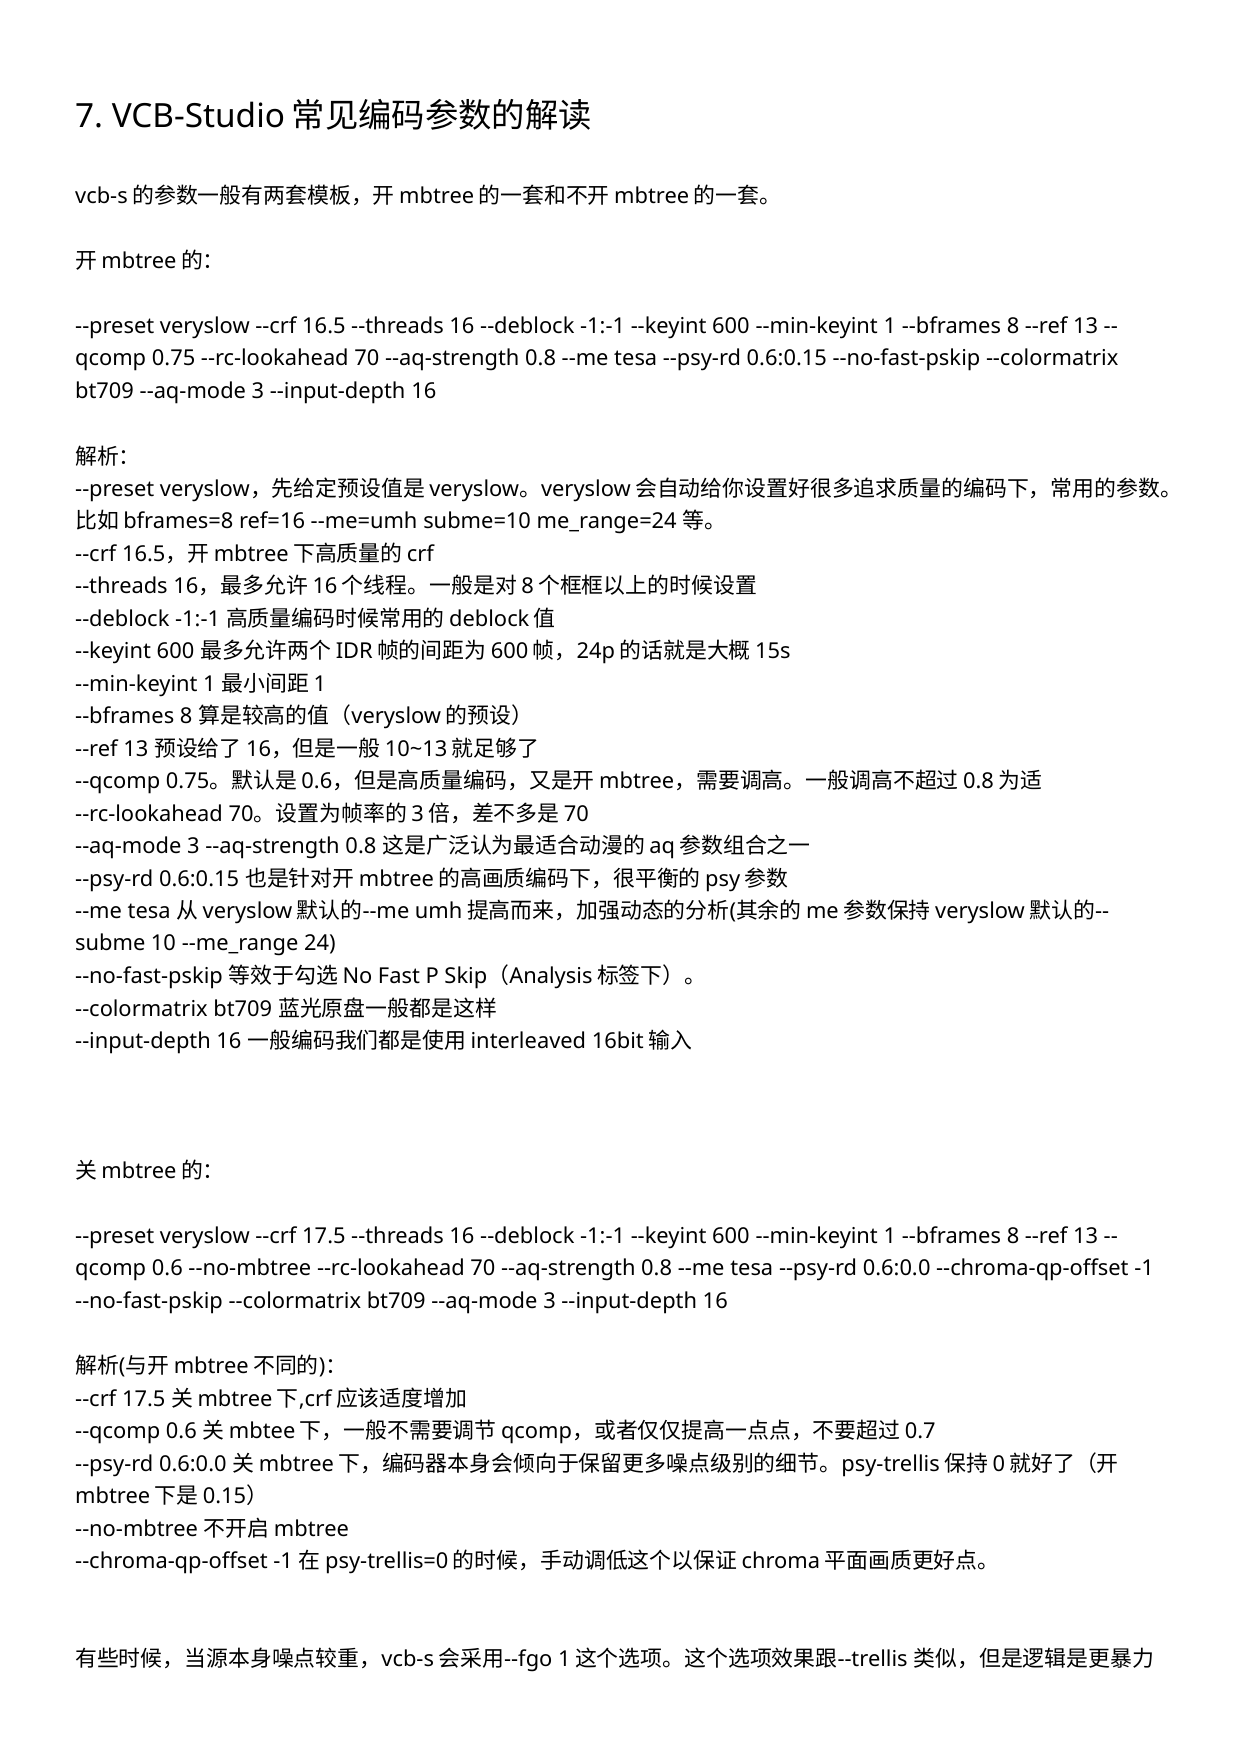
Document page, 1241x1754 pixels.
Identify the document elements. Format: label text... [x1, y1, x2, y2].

text --min-keyint 1 最小间距1 [75, 666, 1165, 698]
text --chroma-qp-offset -1 在psy-trellis=0的时候，手动调低这个以保证chroma平面画质更好点。 [75, 1543, 1165, 1576]
text --qcomp 0.75。默认是0.6，但是高质量编码，又是开mbtree，需要调高。一般调高不超过0.8为适 [75, 763, 1165, 796]
text --no-fast-pskip 等效于勾选No Fast P Skip（Analysis标签下）。 [75, 958, 1165, 991]
text --no-mbtree 不开启mbtree [75, 1511, 1165, 1543]
text 关mbtree的： [75, 1153, 1165, 1186]
text --crf 16.5，开mbtree下高质量的crf [75, 536, 1165, 568]
text --crf 17.5 关mbtree下,crf应该适度增加 [75, 1381, 1165, 1413]
text --preset veryslow --crf 16.5 --threads 16 --deblock -1:-1 --keyint 600 --min-keyint 1 --bframes 8 --ref 13 --qcomp 0.75 --rc-lookahead 70 --aq-strength 0.8 --me tesa --psy-rd 0.6:0.15 --no-fast-pskip --colormatrix bt709 --aq-mode 3 --input-depth 16 [75, 308, 1165, 406]
text --me tesa 从veryslow默认的--me umh提高而来，加强动态的分析(其余的me参数保持veryslow默认的--subme 10 --me_range 24) [75, 893, 1165, 958]
text 解析： [75, 438, 1165, 471]
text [75, 1641, 1165, 1673]
text --threads 16，最多允许16个线程。一般是对8个框框以上的时候设置 [75, 568, 1165, 601]
text --preset veryslow --crf 17.5 --threads 16 --deblock -1:-1 --keyint 600 --min-keyint 1 --bframes 8 --ref 13 --qcomp 0.6 --no-mbtree --rc-lookahead 70 --aq-strength 0.8 --me tesa --psy-rd 0.6:0.0 --chroma-qp-offset -1 --no-fast-pskip --colormatrix bt709 --aq-mode 3 --input-depth 16 [75, 1218, 1165, 1316]
text --aq-mode 3 --aq-strength 0.8 这是广泛认为最适合动漫的aq参数组合之一 [75, 828, 1165, 861]
text 7. VCB-Studio常见编码参数的解读 [75, 81, 1165, 146]
text --qcomp 0.6 关mbtee下，一般不需要调节qcomp，或者仅仅提高一点点，不要超过0.7 [75, 1413, 1165, 1446]
text --psy-rd 0.6:0.0 关mbtree下，编码器本身会倾向于保留更多噪点级别的细节。psy-trellis保持0就好了（开mbtree下是0.15） [75, 1446, 1165, 1511]
text --input-depth 16 一般编码我们都是使用interleaved 16bit输入 [75, 1023, 1165, 1056]
text 解析(与开mbtree不同的)： [75, 1348, 1165, 1381]
text 开mbtree的： [75, 243, 1165, 276]
text --ref 13 预设给了16，但是一般10~13就足够了 [75, 731, 1165, 763]
text --deblock -1:-1 高质量编码时候常用的deblock值 [75, 601, 1165, 633]
text --preset veryslow，先给定预设值是veryslow。veryslow会自动给你设置好很多追求质量的编码下，常用的参数。比如bframes=8 ref=16 --me=umh subme=10 me_range=24 等。 [75, 471, 1165, 536]
text --keyint 600 最多允许两个IDR帧的间距为600帧，24p的话就是大概15s [75, 633, 1165, 666]
text --bframes 8 算是较高的值（veryslow的预设） [75, 698, 1165, 731]
text --rc-lookahead 70。设置为帧率的3倍，差不多是70 [75, 796, 1165, 828]
text --colormatrix bt709 蓝光原盘一般都是这样 [75, 991, 1165, 1023]
text --psy-rd 0.6:0.15 也是针对开mbtree的高画质编码下，很平衡的psy参数 [75, 861, 1165, 893]
text vcb-s的参数一般有两套模板，开mbtree的一套和不开mbtree的一套。 [75, 178, 1165, 211]
